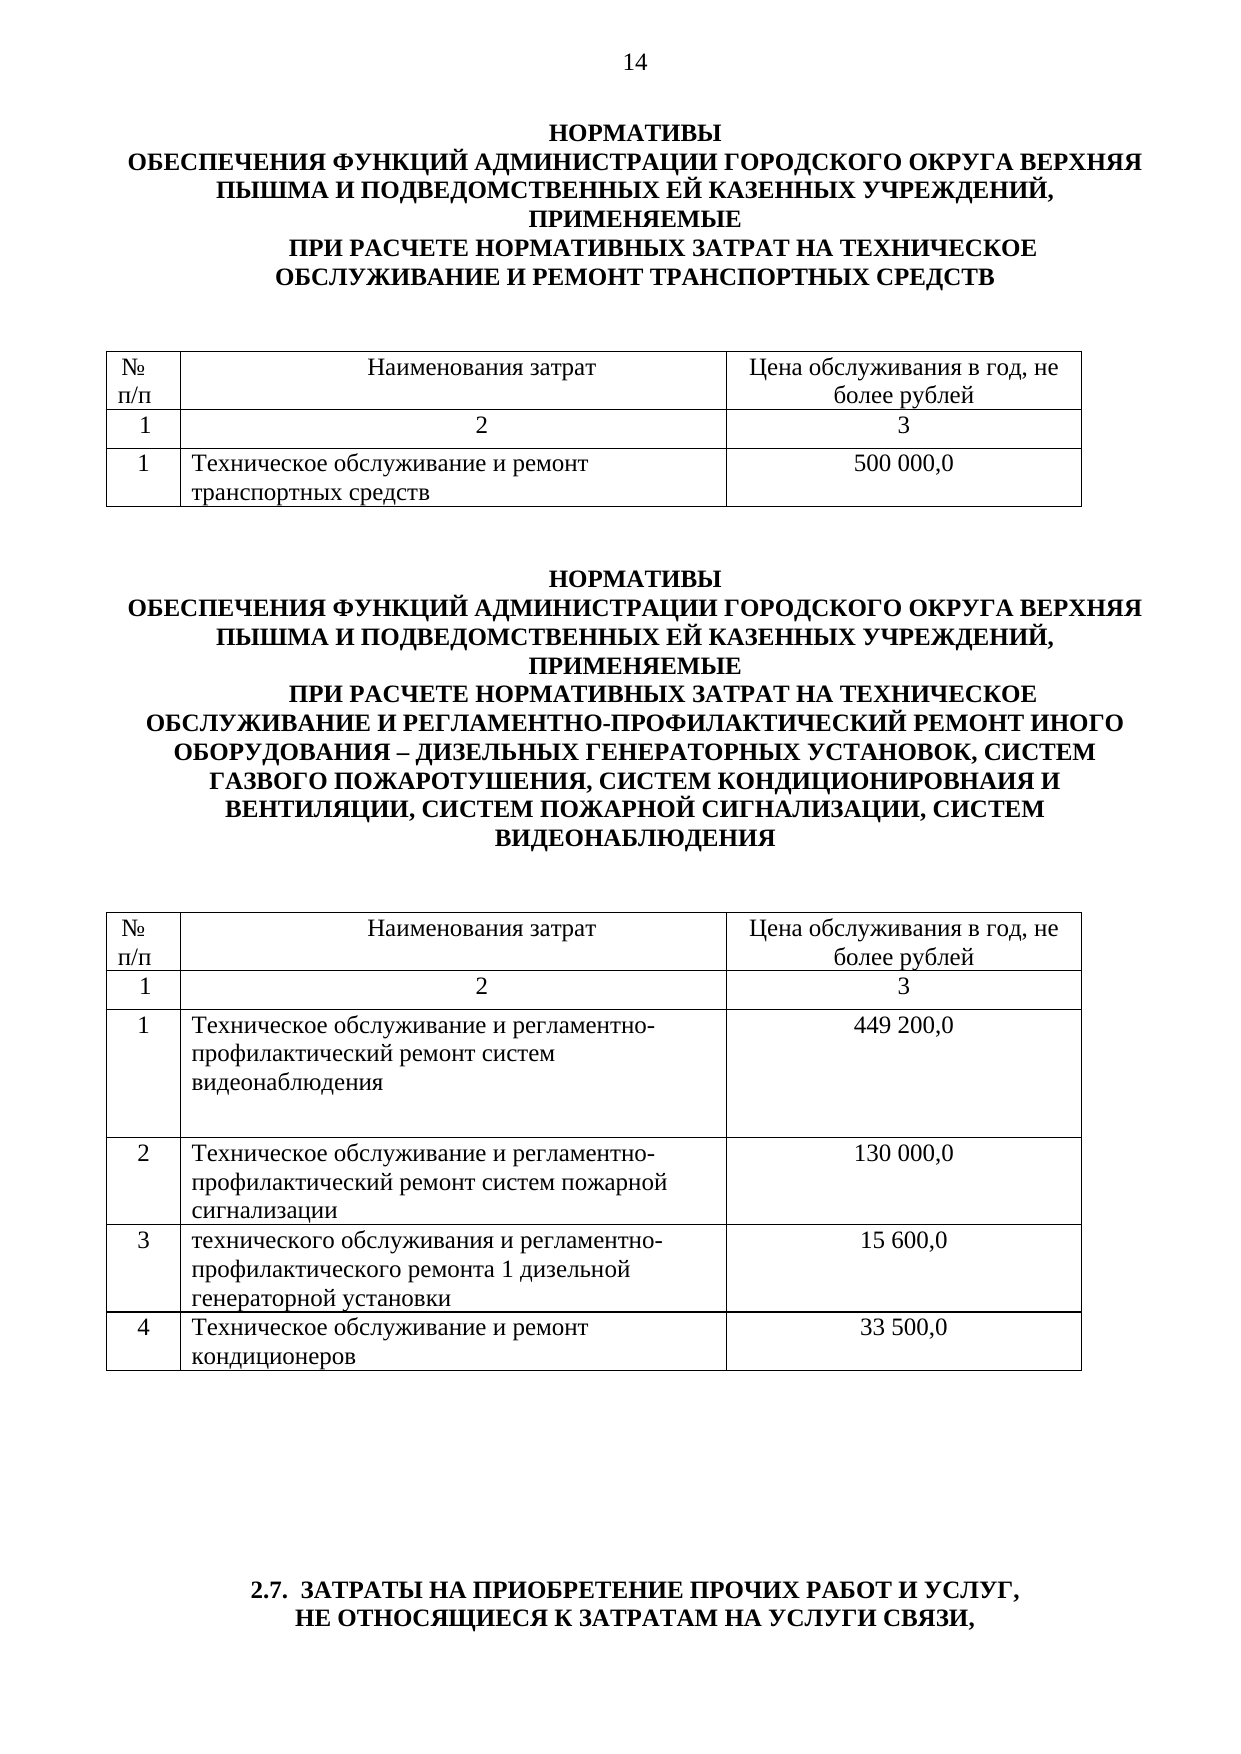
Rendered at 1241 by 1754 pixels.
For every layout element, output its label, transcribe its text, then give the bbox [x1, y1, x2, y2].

table_header Цена обслуживания в год, не более рублей [727, 352, 1081, 409]
table_header № п/п [107, 352, 180, 409]
table_cell 500 000,0 [727, 449, 1081, 506]
table_cell 1 [107, 410, 180, 447]
table_cell 2 [107, 1138, 180, 1224]
table_cell 3 [727, 971, 1081, 1009]
text НОРМАТИВЫ [118, 118, 1152, 147]
table_cell 3 [727, 410, 1081, 447]
table_header Цена обслуживания в год, не более рублей [727, 913, 1081, 970]
table_cell 1 [107, 449, 180, 506]
table_cell технического обслуживания и регламентно-профилактического ремонта 1 дизельной генераторной установки [181, 1225, 726, 1311]
text НОРМАТИВЫ [118, 564, 1152, 593]
table_cell 15 600,0 [727, 1225, 1081, 1311]
table_cell 3 [107, 1225, 180, 1311]
table_cell 4 [107, 1313, 180, 1370]
table_cell Техническое обслуживание и регламентно-профилактический ремонт систем видеонаблюдения [181, 1010, 726, 1137]
table_header Наименования затрат [181, 913, 726, 970]
table_cell 1 [107, 971, 180, 1009]
table_cell 33 500,0 [727, 1313, 1081, 1370]
text НЕ ОТНОСЯЩИЕСЯ К ЗАТРАТАМ НА УСЛУГИ СВЯЗИ, [118, 1603, 1152, 1632]
text ПРИ РАСЧЕТЕ НОРМАТИВНЫХ ЗАТРАТ НА ТЕХНИЧЕСКОЕ ОБСЛУЖИВАНИЕ И РЕМОНТ ТРАНСПОРТНЫХ СРЕДСТВ [118, 233, 1152, 291]
table_cell 130 000,0 [727, 1138, 1081, 1224]
table_header № п/п [107, 913, 180, 970]
table_cell 2 [181, 971, 726, 1009]
table_cell Техническое обслуживание и ремонт кондиционеров [181, 1313, 726, 1370]
table_cell 2 [181, 410, 726, 447]
text ОБЕСПЕЧЕНИЯ ФУНКЦИЙ АДМИНИСТРАЦИИ ГОРОДСКОГО ОКРУГА ВЕРХНЯЯ ПЫШМА И ПОДВЕДОМСТВЕННЫХ ЕЙ КАЗЕННЫХ УЧРЕЖДЕНИЙ, ПРИМЕНЯЕМЫЕ [118, 593, 1152, 679]
table_header Наименования затрат [181, 352, 726, 409]
table_cell 1 [107, 1010, 180, 1137]
text 2.7. ЗАТРАТЫ НА ПРИОБРЕТЕНИЕ ПРОЧИХ РАБОТ И УСЛУГ, [118, 1575, 1152, 1603]
text ОБЕСПЕЧЕНИЯ ФУНКЦИЙ АДМИНИСТРАЦИИ ГОРОДСКОГО ОКРУГА ВЕРХНЯЯ ПЫШМА И ПОДВЕДОМСТВЕННЫХ ЕЙ КАЗЕННЫХ УЧРЕЖДЕНИЙ, ПРИМЕНЯЕМЫЕ [118, 147, 1152, 233]
table_cell Техническое обслуживание и ремонт транспортных средств [181, 449, 726, 506]
table_cell Техническое обслуживание и регламентно-профилактический ремонт систем пожарной сигнализации [181, 1138, 726, 1224]
table_cell 449 200,0 [727, 1010, 1081, 1137]
text ПРИ РАСЧЕТЕ НОРМАТИВНЫХ ЗАТРАТ НА ТЕХНИЧЕСКОЕ ОБСЛУЖИВАНИЕ И РЕГЛАМЕНТНО-ПРОФИЛАКТИЧЕСКИЙ РЕМОНТ ИНОГО ОБОРУДОВАНИЯ – ДИЗЕЛЬНЫХ ГЕНЕРАТОРНЫХ УСТАНОВОК, СИСТЕМ ГАЗВОГО ПОЖАРОТУШЕНИЯ, СИСТЕМ КОНДИЦИОНИРОВНАИЯ И ВЕНТИЛЯЦИИ, СИСТЕМ ПОЖАРНОЙ СИГНАЛИЗАЦИИ, СИСТЕМ ВИДЕОНАБЛЮДЕНИЯ [118, 679, 1152, 852]
